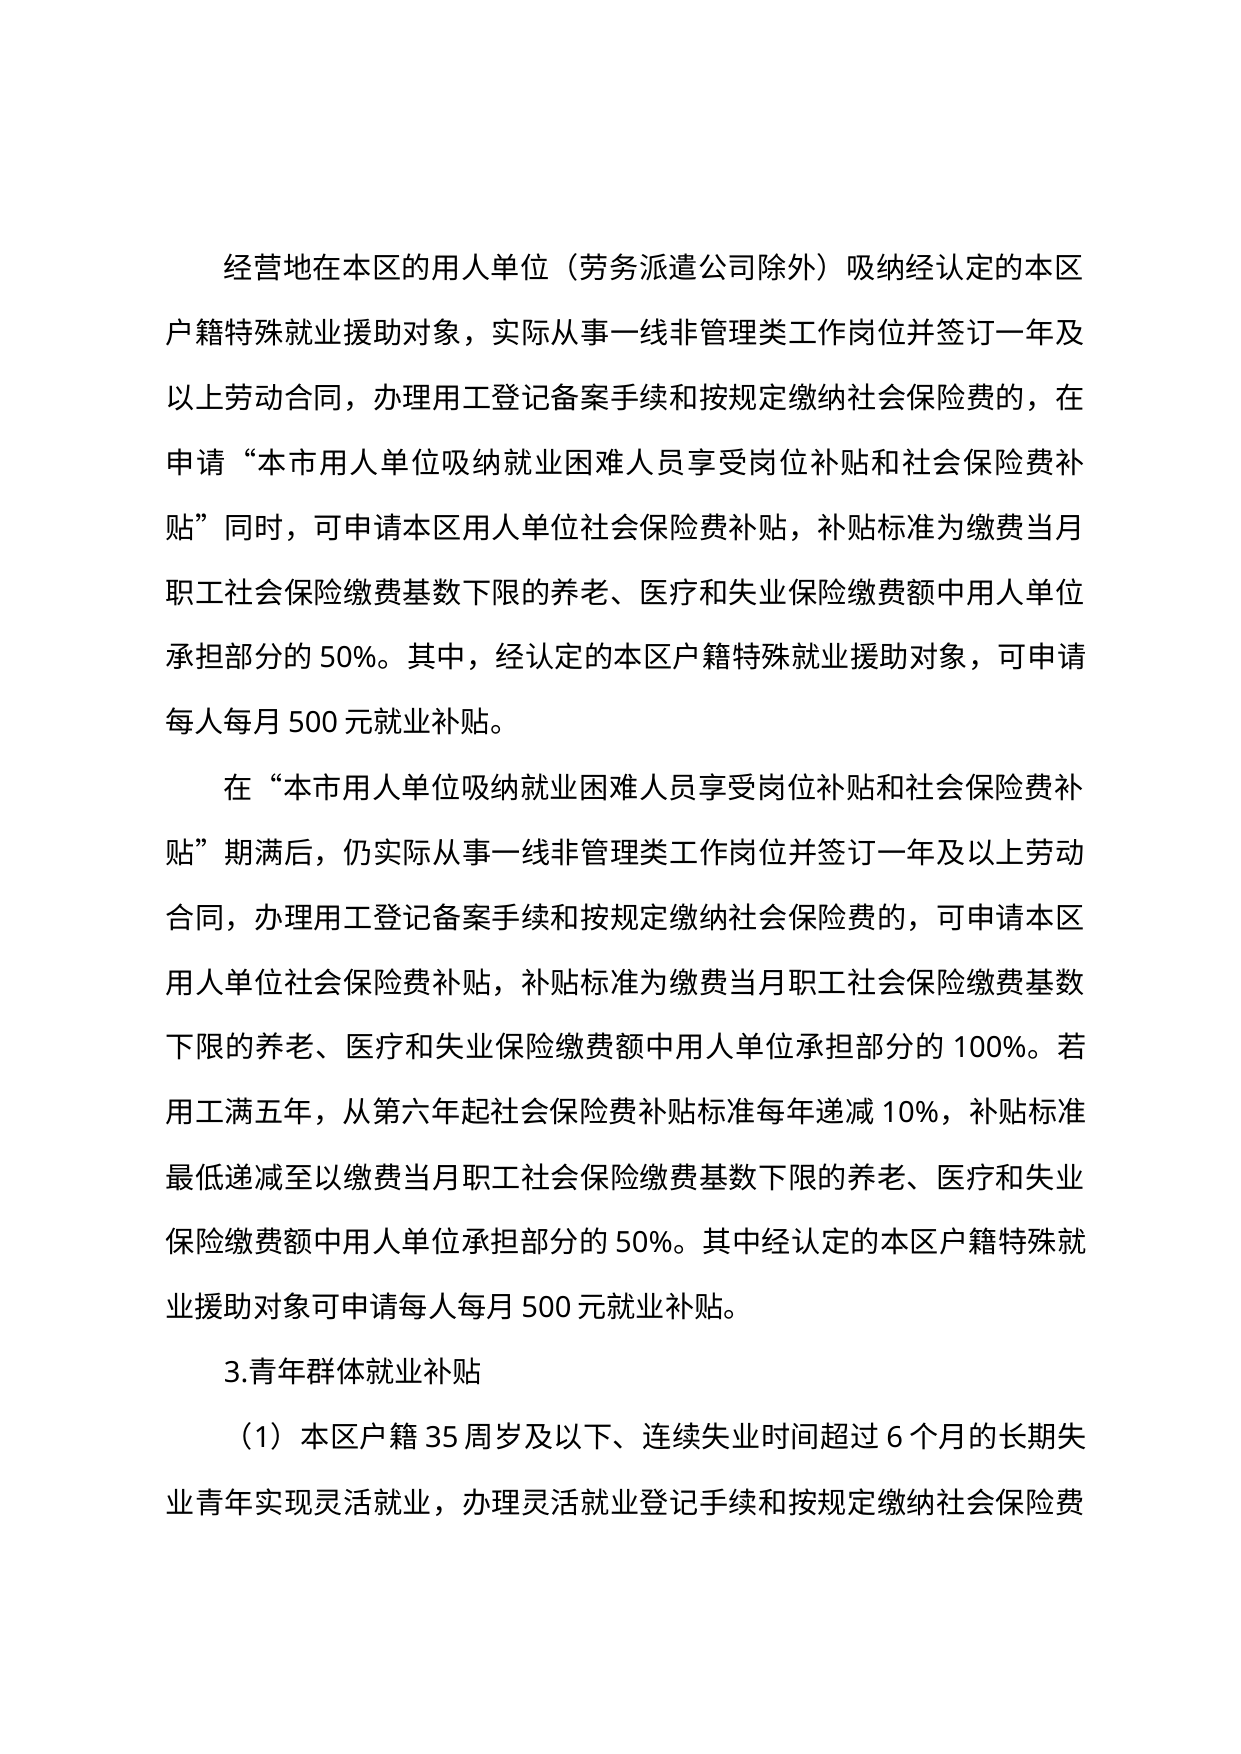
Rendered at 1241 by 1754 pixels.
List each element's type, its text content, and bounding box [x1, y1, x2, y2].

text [165, 1403, 1087, 1533]
text 在“本市用人单位吸纳就业困难人员享受岗位补贴和社会保险费补贴”期满后，仍实际从事一线非管理类工作岗位并签订一年及以上劳动合同，办理用工登记备案手续和按规定缴纳社会保险费的，可申请本区用人单位社会保险费补贴，补贴标准为缴费当月职工社会保险缴费基数下限的养老、医疗和失业保险缴费额中用人单位承担部分的100%。若用工满五年，从第六年起社会保险费补贴标准每年递减10%，补贴标准最低递减至以缴费当月职工社会保险缴费基数下限的养老、医疗和失业保险缴费额中用人单位承担部分的50%。其中经认定的本区户籍特殊就业援助对象可申请每人每月500元就业补贴。 [165, 753, 1087, 1338]
text 3.青年群体就业补贴 [165, 1338, 1087, 1403]
text 经营地在本区的用人单位（劳务派遣公司除外）吸纳经认定的本区户籍特殊就业援助对象，实际从事一线非管理类工作岗位并签订一年及以上劳动合同，办理用工登记备案手续和按规定缴纳社会保险费的，在申请“本市用人单位吸纳就业困难人员享受岗位补贴和社会保险费补贴”同时，可申请本区用人单位社会保险费补贴，补贴标准为缴费当月职工社会保险缴费基数下限的养老、医疗和失业保险缴费额中用人单位承担部分的50%。其中，经认定的本区户籍特殊就业援助对象，可申请每人每月500元就业补贴。 [165, 233, 1087, 753]
